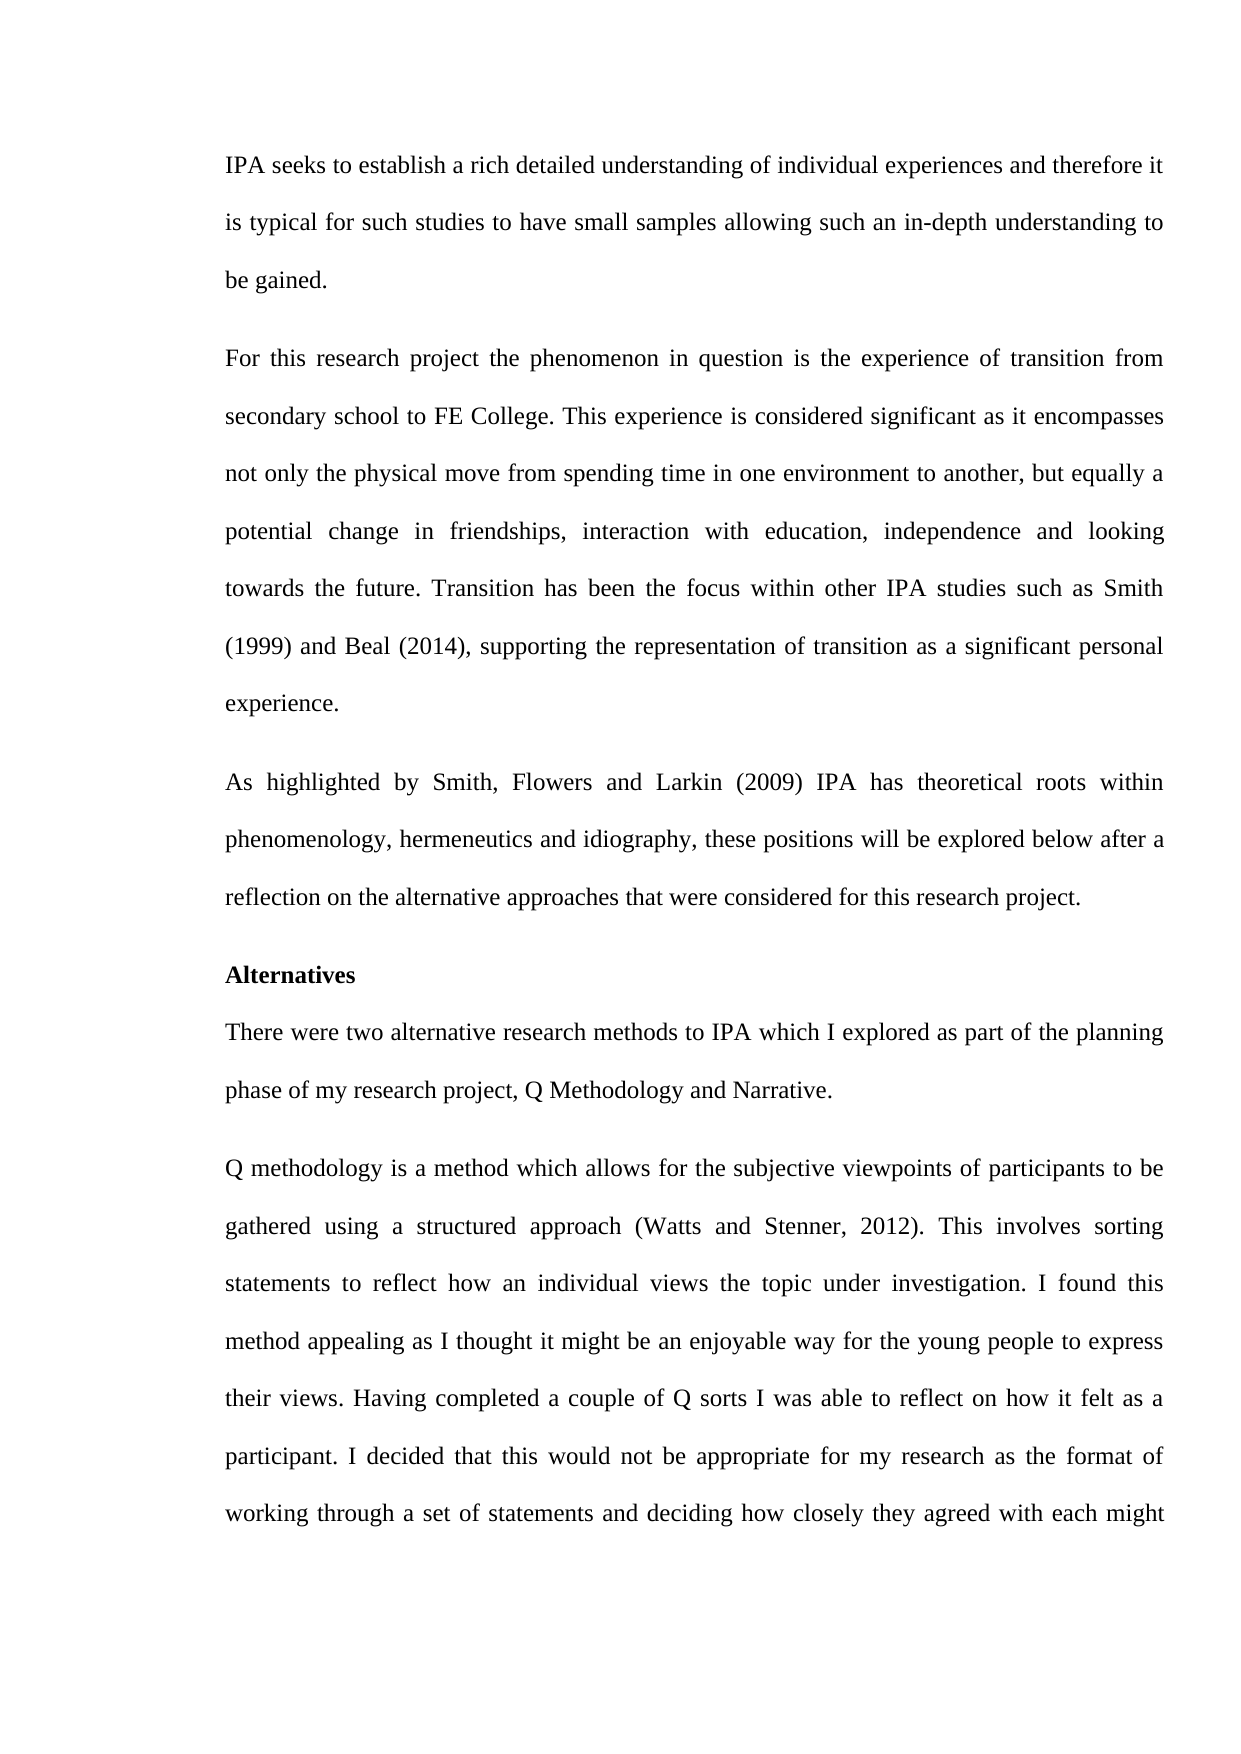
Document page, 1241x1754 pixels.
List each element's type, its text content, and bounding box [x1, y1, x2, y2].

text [225, 1153, 1165, 1527]
subtitle Alternatives [225, 960, 1165, 989]
text As highlighted by Smith, Flowers and Larkin (2009) IPA has theoretical roots within phenomenology, hermeneutics and idiography, these positions will be explored below after a reflection on the alternative approaches that were considered for this research project. [225, 767, 1165, 910]
text IPA seeks to establish a rich detailed understanding of individual experiences and therefore it is typical for such studies to have small samples allowing such an in-depth understanding to be gained. [225, 150, 1165, 294]
text For this research project the phenomenon in question is the experience of transition from secondary school to FE College. This experience is considered significant as it encompasses not only the physical move from spending time in one environment to another, but equally a potential change in friendships, interaction with education, independence and looking towards the future. Transition has been the focus within other IPA studies such as Smith (1999) and Beal (2014), supporting the representation of transition as a significant personal experience. [225, 343, 1165, 717]
text There were two alternative research methods to IPA which I explored as part of the planning phase of my research project, Q Methodology and Narrative. [225, 1017, 1165, 1104]
